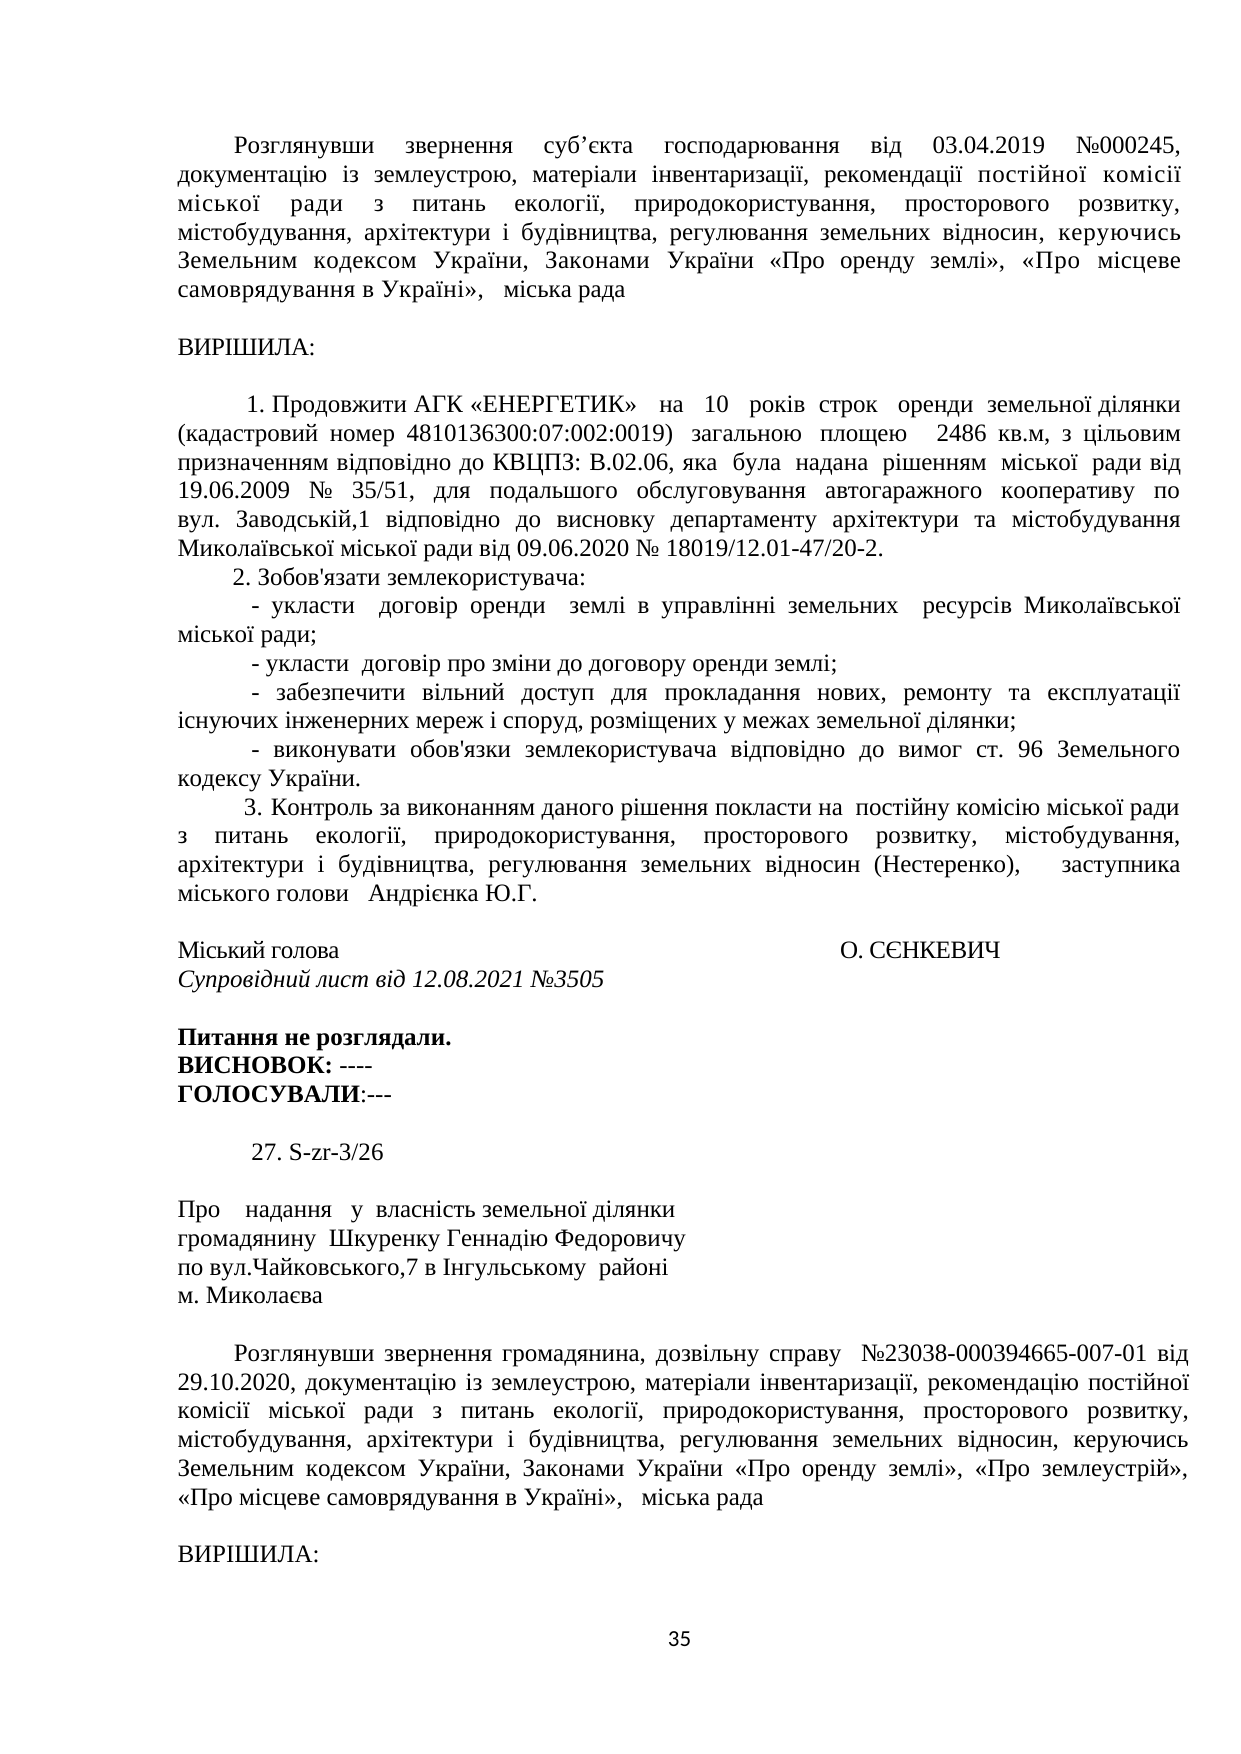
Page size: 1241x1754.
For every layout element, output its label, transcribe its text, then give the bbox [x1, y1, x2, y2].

text Міський голова О. СЄНКЕВИЧ [177, 936, 1181, 964]
text ВИРІШИЛА: [177, 332, 1181, 361]
text Про надання у власність земельної ділянки [177, 1194, 1007, 1223]
text Супровідний лист від 12.08.2021 №3505 [177, 964, 1181, 993]
text - укласти договір оренди землі в управлінні земельних ресурсів Миколаївської міської ради; [177, 591, 1181, 648]
text 1. Продовжити АГК «ЕНЕРГЕТИК» на 10 років строк оренди земельної ділянки (кадастровий номер 4810136300:07:002:0019) загальною площею 2486 кв.м, з цільовим призначенням відповідно до КВЦПЗ: В.02.06, яка була надана рішенням міської ради від 19.06.2009 № 35/51, для подальшого обслуговування автогаражного кооперативу по вул. Заводській,1 відповідно до висновку департаменту архітектури та містобудування Миколаївської міської ради від 09.06.2020 № 18019/12.01-47/20-2. [121, 418, 1181, 562]
text 2. Зобов'язати землекористувача: [158, 562, 1181, 591]
text ВИРІШИЛА: [177, 1539, 1189, 1568]
text громадянину Шкуренку Геннадію Федоровичу [177, 1223, 1007, 1252]
list S-zr-3/26 [251, 1137, 1181, 1166]
text - забезпечити вільний доступ для прокладання нових, ремонту та експлуатації існуючих інженерних мереж і споруд, розміщених у межах земельної ділянки; [177, 677, 1181, 734]
text м. Миколаєва [177, 1281, 1007, 1309]
text Розглянувши звернення громадянина, дозвільну справу №23038-000394665-007-01 від 29.10.2020, документацію із землеустрою, матеріали інвентаризації, рекомендацію постійної комісії міської ради з питань екології, природокористування, просторового розвитку, містобудування, архітектури і будівництва, регулювання земельних відносин, керуючись Земельним кодексом України, Законами України «Про оренду землі», «Про землеустрій», «Про місцеве самоврядування в Україні», міська рада [177, 1338, 1189, 1511]
text ГОЛОСУВАЛИ:--- [177, 1079, 1181, 1108]
text Розглянувши звернення суб’єкта господарювання від 03.04.2019 №000245, документацію із землеустрою, матеріали інвентаризації, рекомендації постійної комісії міської ради з питань екології, природокористування, просторового розвитку, містобудування, архітектури і будівництва, регулювання земельних відносин, керуючись Земельним кодексом України, Законами України «Про оренду землі», «Про місцеве самоврядування в Україні», міська рада [177, 131, 1181, 303]
text - укласти договір про зміни до договору оренди землі; [177, 648, 1181, 677]
text 3. Контроль за виконанням даного рішення покласти на постійну комісію міської ради з питань екології, природокористування, просторового розвитку, містобудування, архітектури і будівництва, регулювання земельних відносин (Нестеренко), заступника міського голови Андрієнка Ю.Г. [177, 792, 1181, 907]
text - виконувати обов'язки землекористувача відповідно до вимог ст. 96 Земельного кодексу України. [177, 734, 1181, 792]
text по вул.Чайковського,7 в Інгульському районі [177, 1252, 1007, 1281]
text ВИСНОВОК: ---- [177, 1051, 1181, 1079]
text Питання не розглядали. [177, 1022, 1181, 1051]
